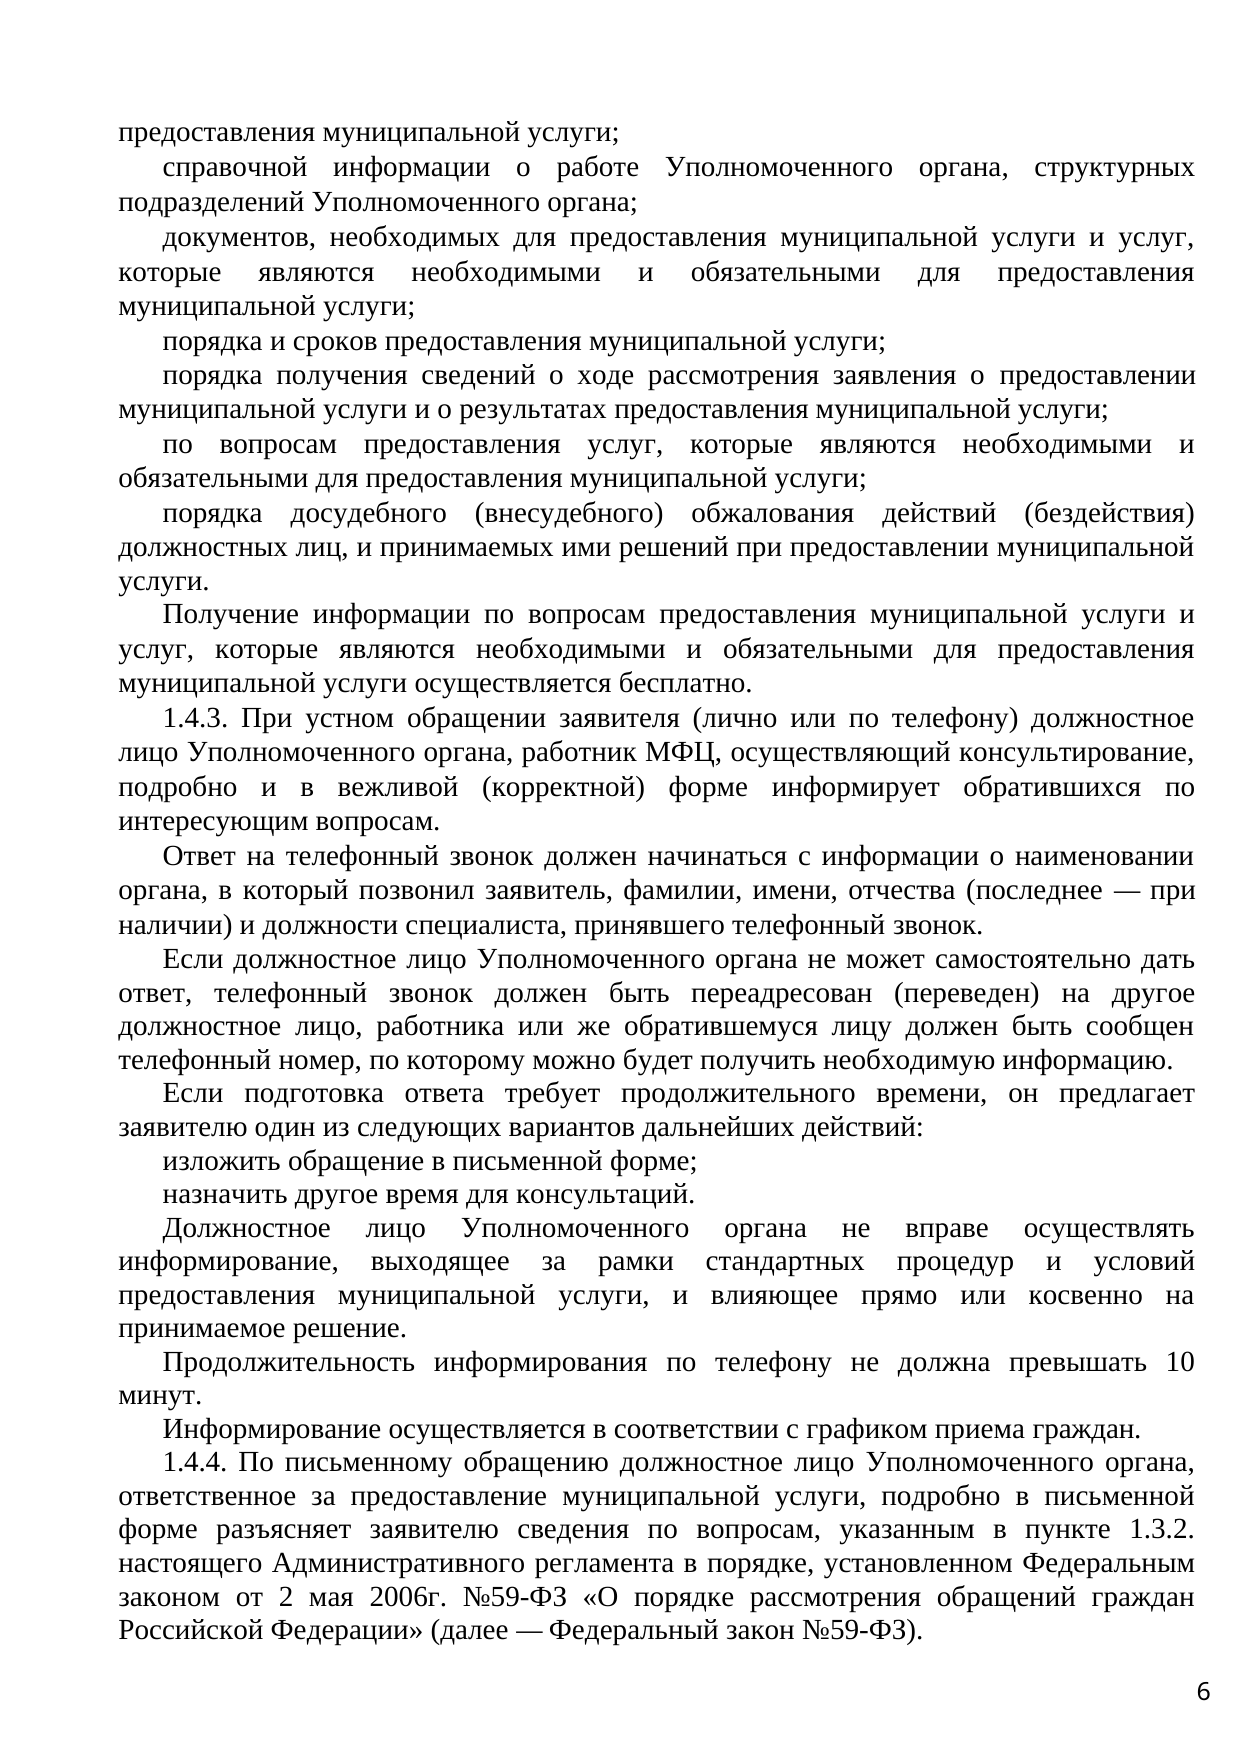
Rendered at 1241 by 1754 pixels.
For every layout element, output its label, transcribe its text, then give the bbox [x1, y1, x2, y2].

text по вопросам предоставления услуг, которые являются необходимыми и обязательными для предоставления муниципальной услуги; [118, 426, 1196, 494]
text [118, 114, 1196, 147]
text Ответ на телефонный звонок должен начинаться с информации о наименовании органа, в который позвонил заявитель, фамилии, имени, отчества (последнее — при наличии) и должности специалиста, принявшего телефонный звонок. [118, 838, 1196, 941]
text порядка и сроков предоставления муниципальной услуги; [118, 323, 1196, 356]
text 1.4.3. При устном обращении заявителя (лично или по телефону) должностное лицо Уполномоченного органа, работник МФЦ, осуществляющий консультирование, подробно и в вежливой (корректной) форме информирует обратившихся по интересующим вопросам. [118, 700, 1196, 837]
text документов, необходимых для предоставления муниципальной услуги и услуг, которые являются необходимыми и обязательными для предоставления муниципальной услуги; [118, 219, 1196, 322]
text Должностное лицо Уполномоченного органа не вправе осуществлять информирование, выходящее за рамки стандартных процедур и условий предоставления муниципальной услуги, и влияющее прямо или косвенно на принимаемое решение. [118, 1210, 1196, 1344]
text справочной информации о работе Уполномоченного органа, структурных подразделений Уполномоченного органа; [118, 149, 1196, 218]
text Продолжительность информирования по телефону не должна превышать 10 минут. [118, 1344, 1196, 1411]
text Получение информации по вопросам предоставления муниципальной услуги и услуг, которые являются необходимыми и обязательными для предоставления муниципальной услуги осуществляется бесплатно. [118, 597, 1196, 699]
text 1.4.4. По письменному обращению должностное лицо Уполномоченного органа, ответственное за предоставление муниципальной услуги, подробно в письменной форме разъясняет заявителю сведения по вопросам, указанным в пункте 1.3.2. настоящего Административного регламента в порядке, установленном Федеральным законом от 2 мая 2006г. №59-ФЗ «О порядке рассмотрения обращений граждан Российской Федерации» (далее — Федеральный закон №59-ФЗ). [118, 1444, 1196, 1646]
text назначить другое время для консультаций. [118, 1176, 1196, 1210]
text Если подготовка ответа требует продолжительного времени, он предлагает заявителю один из следующих вариантов дальнейших действий: [118, 1076, 1196, 1143]
text порядка досудебного (внесудебного) обжалования действий (бездействия) должностных лиц, и принимаемых ими решений при предоставлении муниципальной услуги. [118, 495, 1196, 596]
text порядка получения сведений о ходе рассмотрения заявления о предоставлении муниципальной услуги и о результатах предоставления муниципальной услуги; [118, 357, 1196, 425]
text изложить обращение в письменной форме; [118, 1143, 1196, 1176]
text Информирование осуществляется в соответствии с графиком приема граждан. [118, 1411, 1196, 1444]
text Если должностное лицо Уполномоченного органа не может самостоятельно дать ответ, телефонный звонок должен быть переадресован (переведен) на другое должностное лицо, работника или же обратившемуся лицу должен быть сообщен телефонный номер, по которому можно будет получить необходимую информацию. [118, 941, 1196, 1076]
